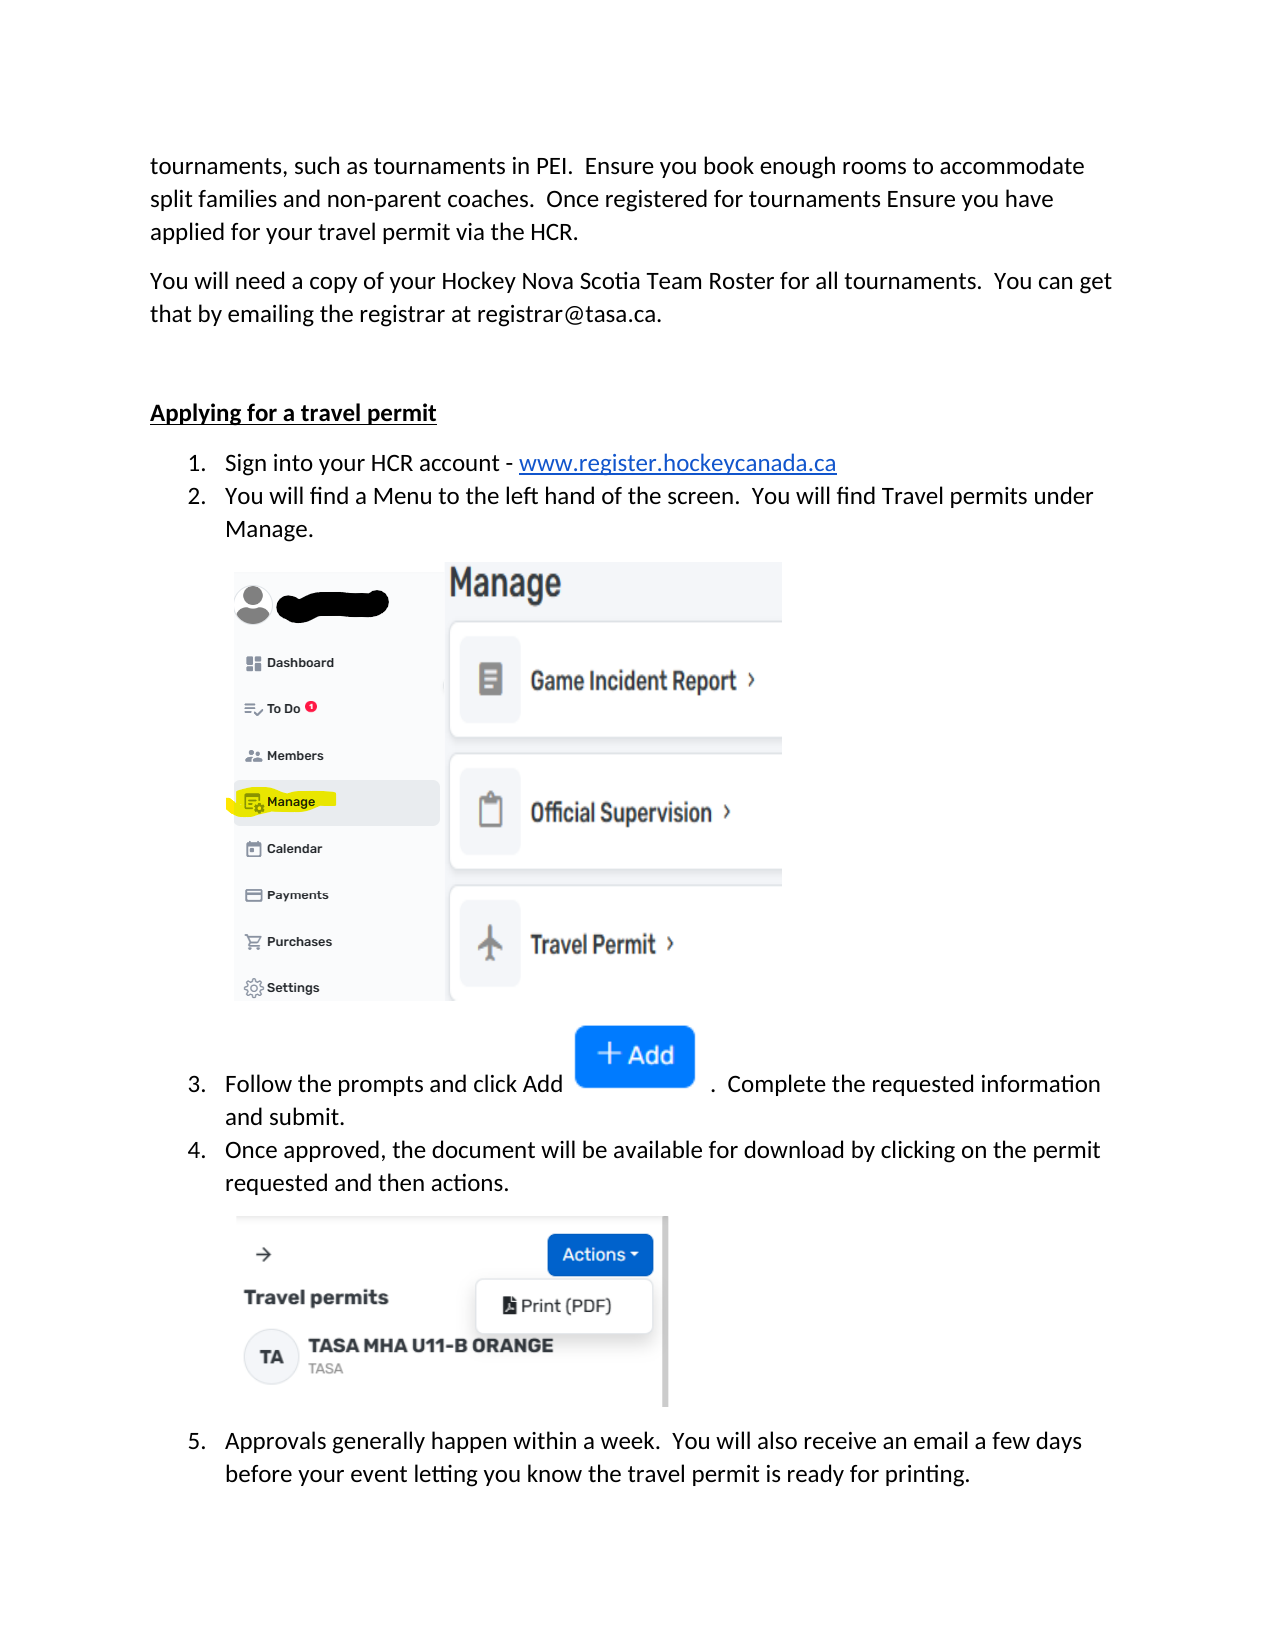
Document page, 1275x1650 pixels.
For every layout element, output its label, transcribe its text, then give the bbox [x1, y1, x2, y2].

list Once approved, the document will be available for download by clicking on the permit requested and then actions. [187, 1134, 1125, 1197]
picture [225, 562, 782, 1001]
list Sign into your HCR account - www.register.hockeycanada.ca [187, 447, 1125, 478]
list Follow the prompts and click Add . Complete the requested information and submit. [187, 1019, 1125, 1132]
picture [236, 1216, 669, 1407]
picture [569, 1019, 711, 1093]
list Approvals generally happen within a week. You will also receive an email a few days before your event letting you know the travel permit is ready for printing. [187, 1426, 1125, 1489]
text Applying for a travel permit [150, 397, 1125, 428]
text You will need a copy of your Hockey Nova Scotia Team Roster for all tournaments. You can get that by emailing the registrar at registrar@tasa.ca. [150, 265, 1125, 329]
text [150, 150, 1125, 246]
list You will find a Menu to the left hand of the screen. You will find Travel permits under Manage. [187, 480, 1125, 543]
